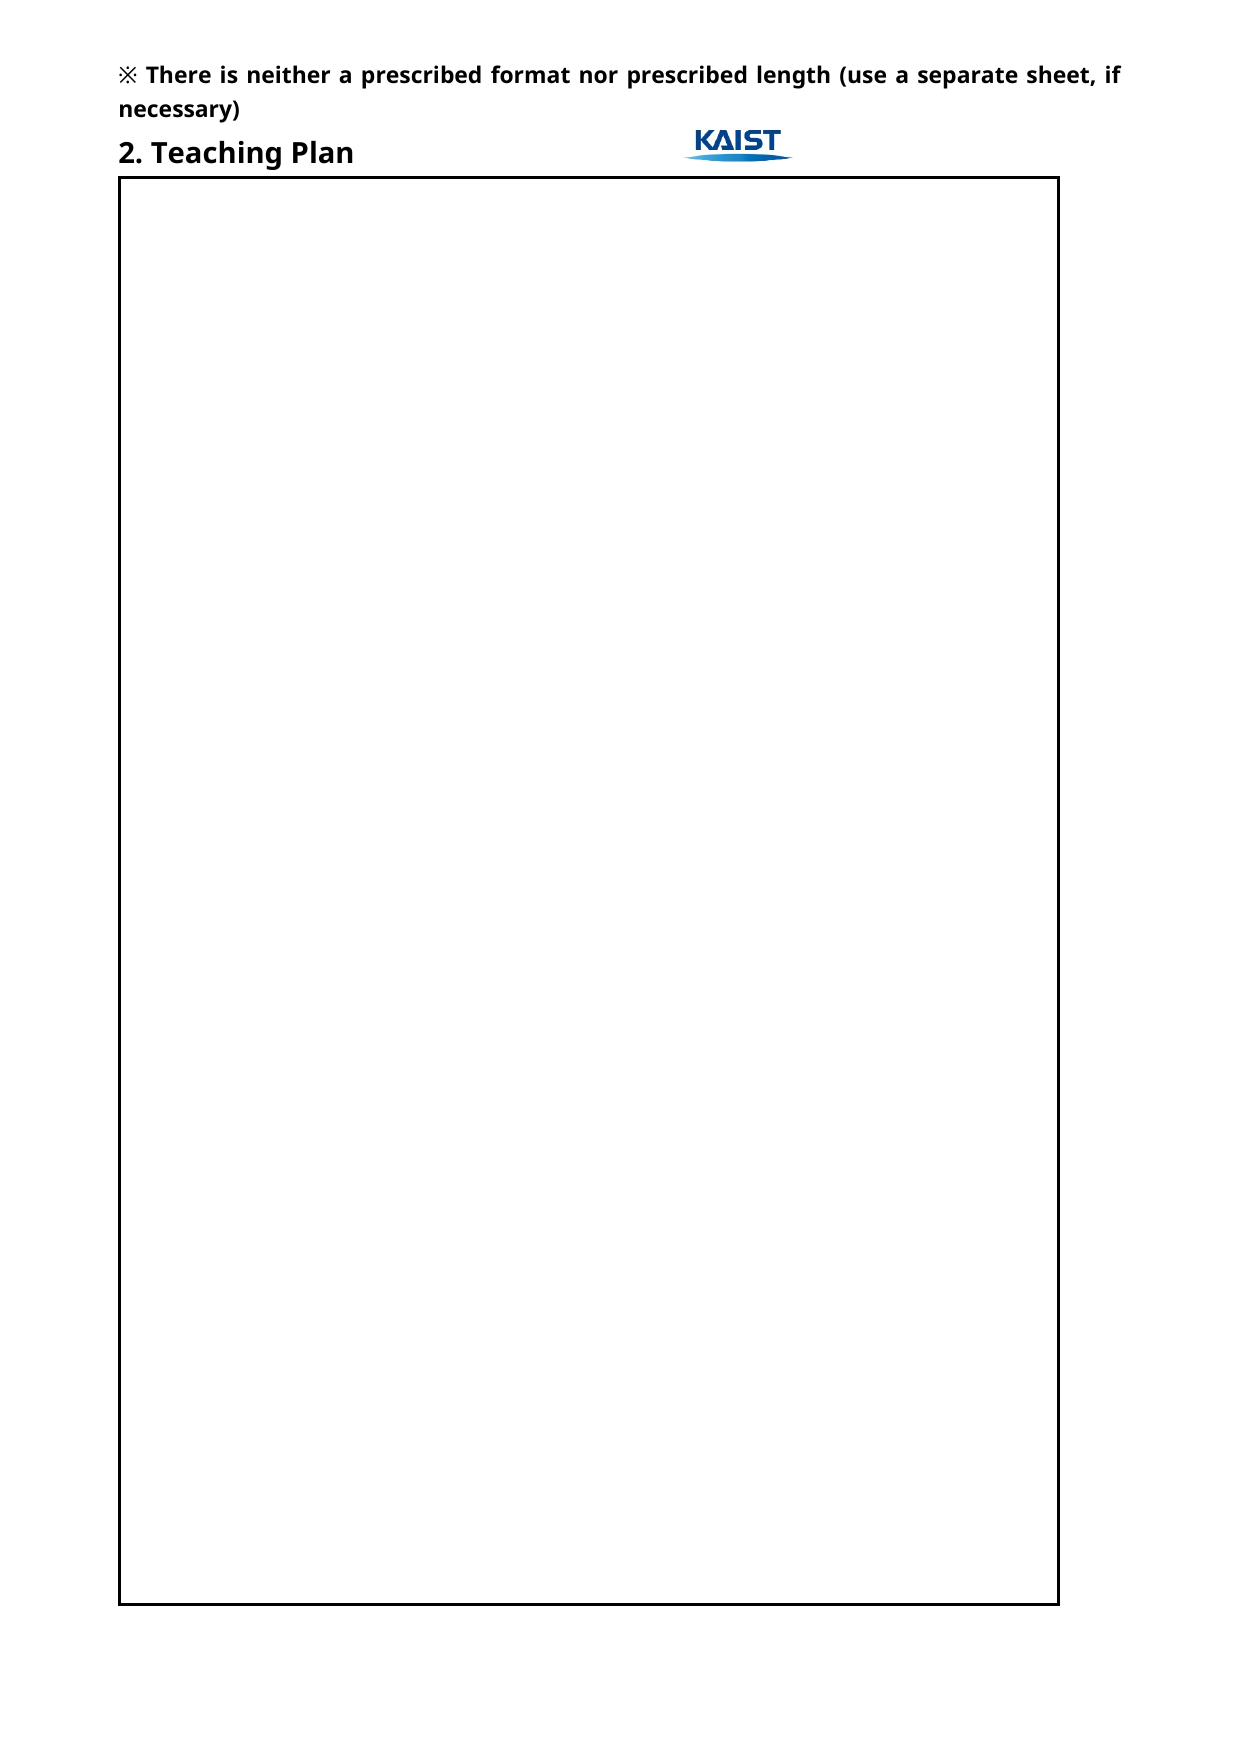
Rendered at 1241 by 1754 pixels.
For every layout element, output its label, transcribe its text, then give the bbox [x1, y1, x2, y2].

text 2. Teaching Plan [118, 128, 1122, 172]
picture [673, 127, 803, 164]
text ※ There is neither a prescribed format nor prescribed length (use a separate sheet, if necessary) [118, 59, 1122, 125]
table_header [121, 179, 1057, 1603]
